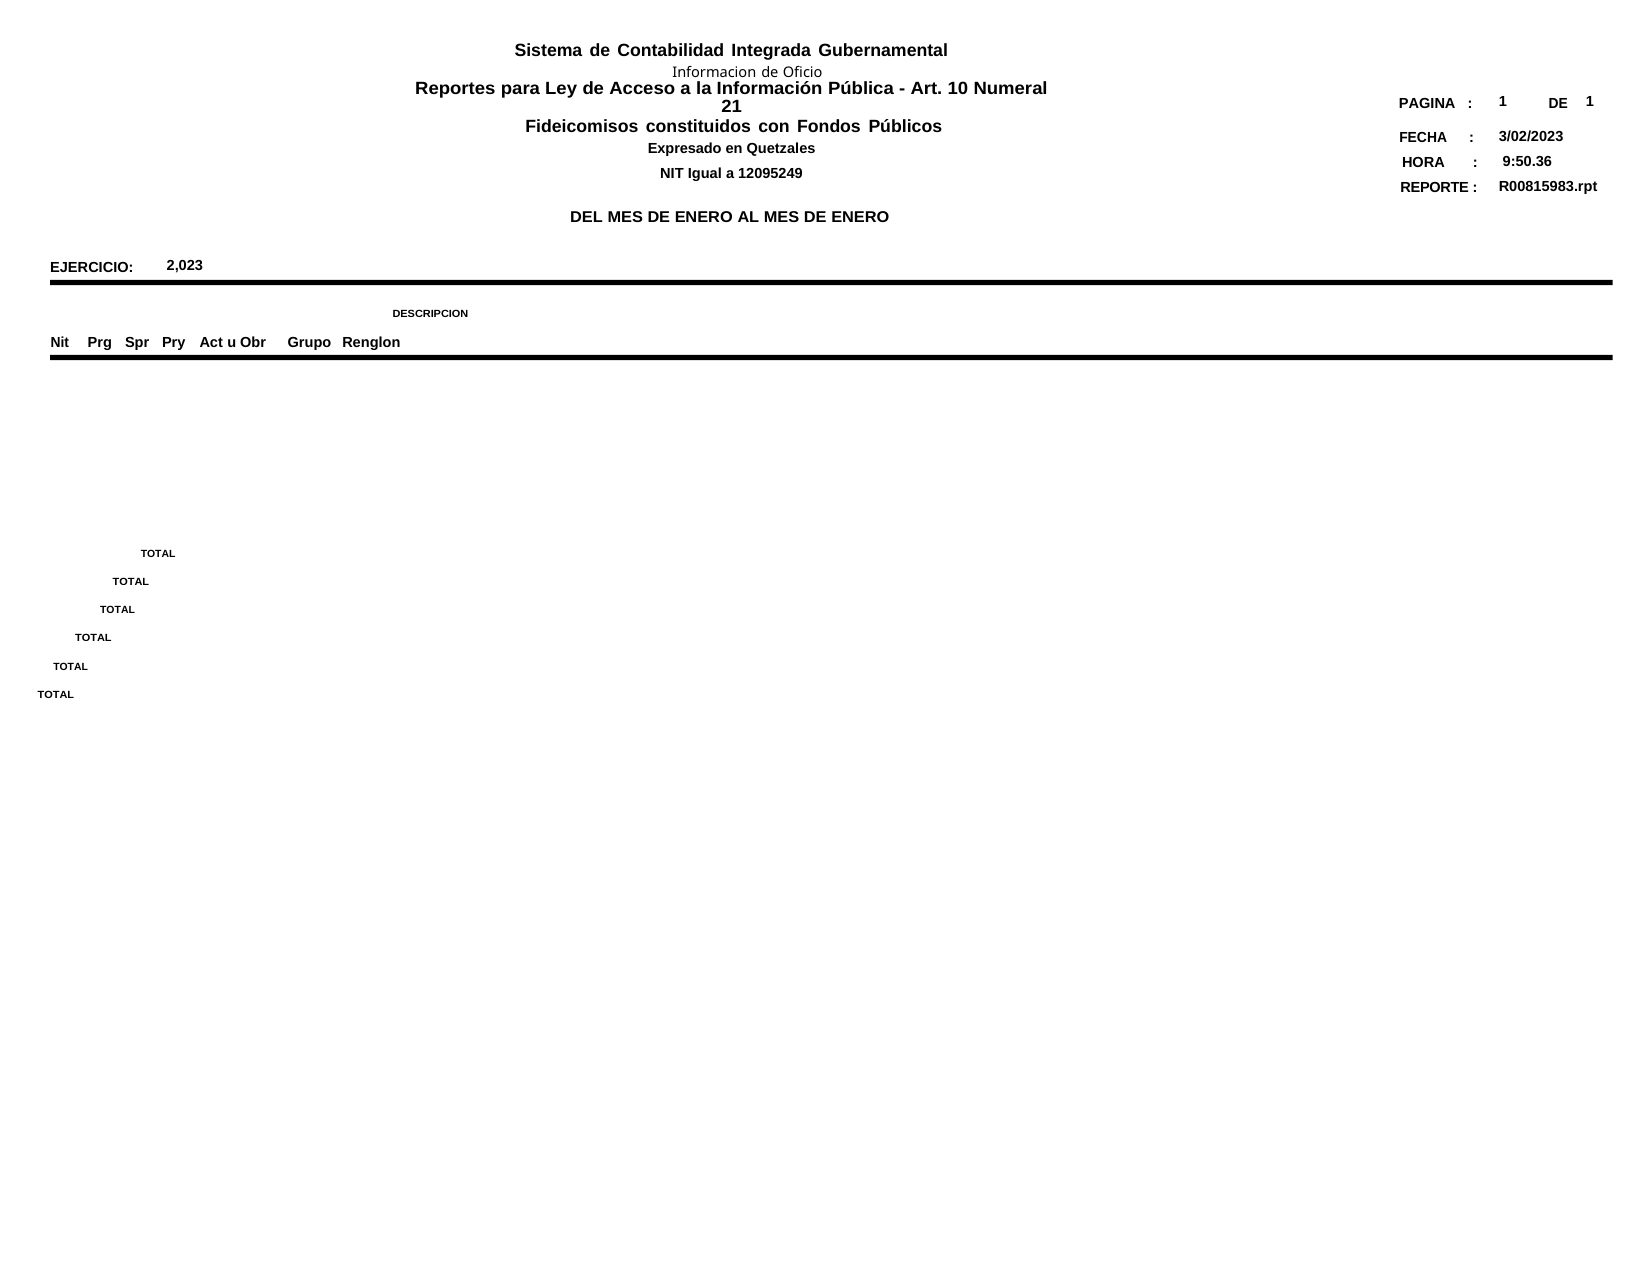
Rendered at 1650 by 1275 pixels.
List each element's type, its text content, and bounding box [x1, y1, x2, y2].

text DE 1 [1548, 98, 1608, 112]
text TOTAL TOTAL [112, 548, 177, 588]
text 9:50.36 [1502, 152, 1608, 169]
text PAGINA : 1 [1058, 98, 1507, 112]
text Expresado en Quetzales NIT Igual a 12095249 [647, 140, 815, 181]
text HORA : REPORTE : [1399, 154, 1477, 196]
text EJERCICIO: 2,023 [50, 256, 1608, 275]
subtitle Sistema de Contabilidad Integrada Gubernamental [408, 40, 1054, 61]
text DEL MES DE ENERO AL MES DE ENERO [569, 207, 890, 225]
subtitle Fideicomisos constituidos con Fondos Públicos [524, 116, 943, 136]
subtitle Reportes para Ley de Acceso a la Información Pública - Art. 10 Numeral 21 [408, 80, 1054, 116]
text TOTAL TOTAL [37, 660, 90, 700]
text TOTAL TOTAL [75, 604, 137, 644]
text Nit Prg Spr Pry Act u Obr Grupo Renglon [50, 333, 1608, 350]
text R00815983.rpt [1498, 177, 1608, 194]
text FECHA : [947, 129, 1474, 146]
text 3/02/2023 [1498, 127, 1608, 144]
text Informacion de Oficio [672, 66, 1054, 80]
